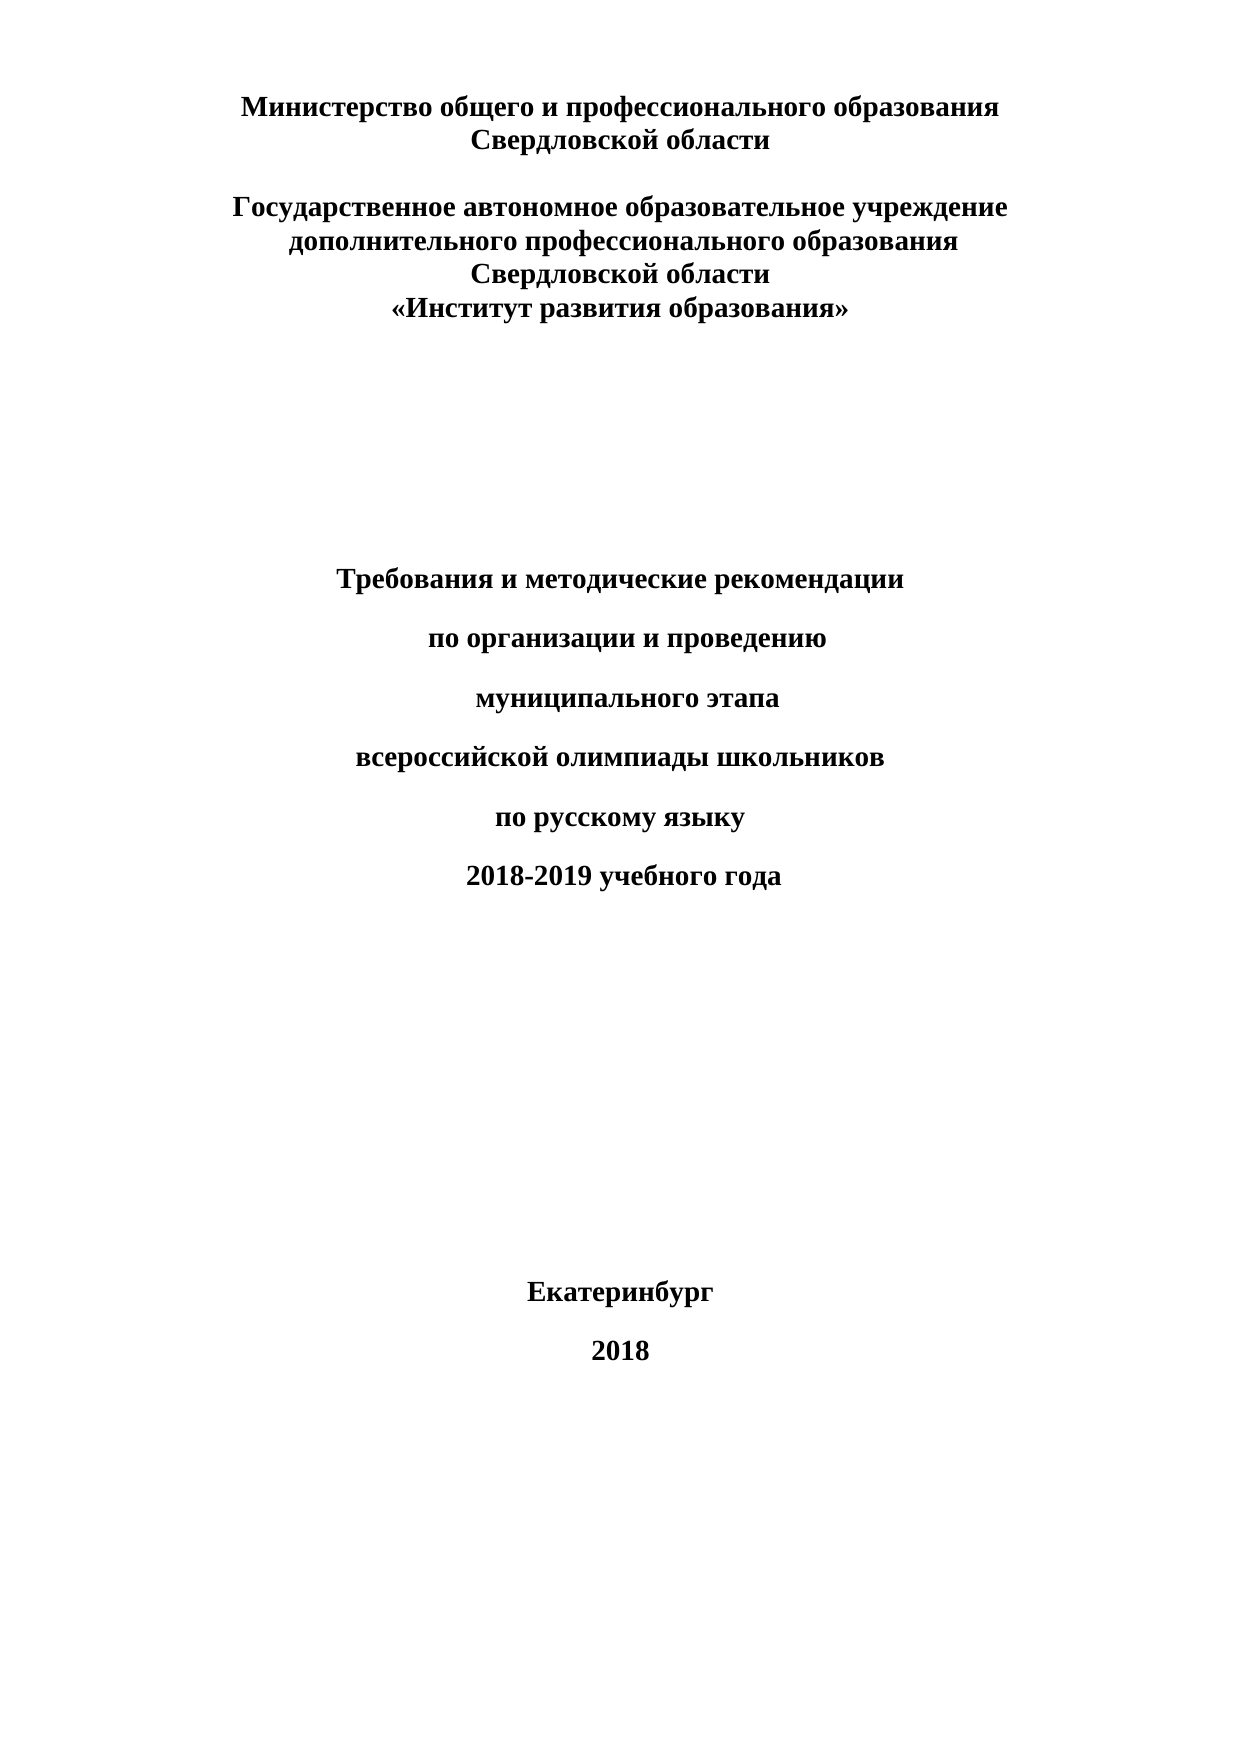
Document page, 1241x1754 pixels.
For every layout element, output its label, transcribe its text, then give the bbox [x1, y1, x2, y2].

text Свердловской области [75, 122, 1165, 156]
text Екатеринбург [75, 1274, 1165, 1307]
text дополнительного профессионального образования [75, 223, 1165, 257]
text муниципального этапа [75, 680, 1165, 713]
text всероссийской олимпиады школьников [75, 739, 1165, 773]
text Свердловской области [75, 257, 1165, 290]
text Государственное автономное образовательное учреждение [75, 189, 1165, 223]
text 2018 [75, 1333, 1165, 1367]
text по русскому языку [75, 799, 1165, 832]
text «Институт развития образования» [75, 290, 1165, 324]
text Министерство общего и профессионального образования [75, 89, 1165, 122]
text 2018-2019 учебного года [75, 858, 1165, 892]
text Требования и методические рекомендации [75, 561, 1165, 595]
text по организации и проведению [75, 621, 1165, 654]
